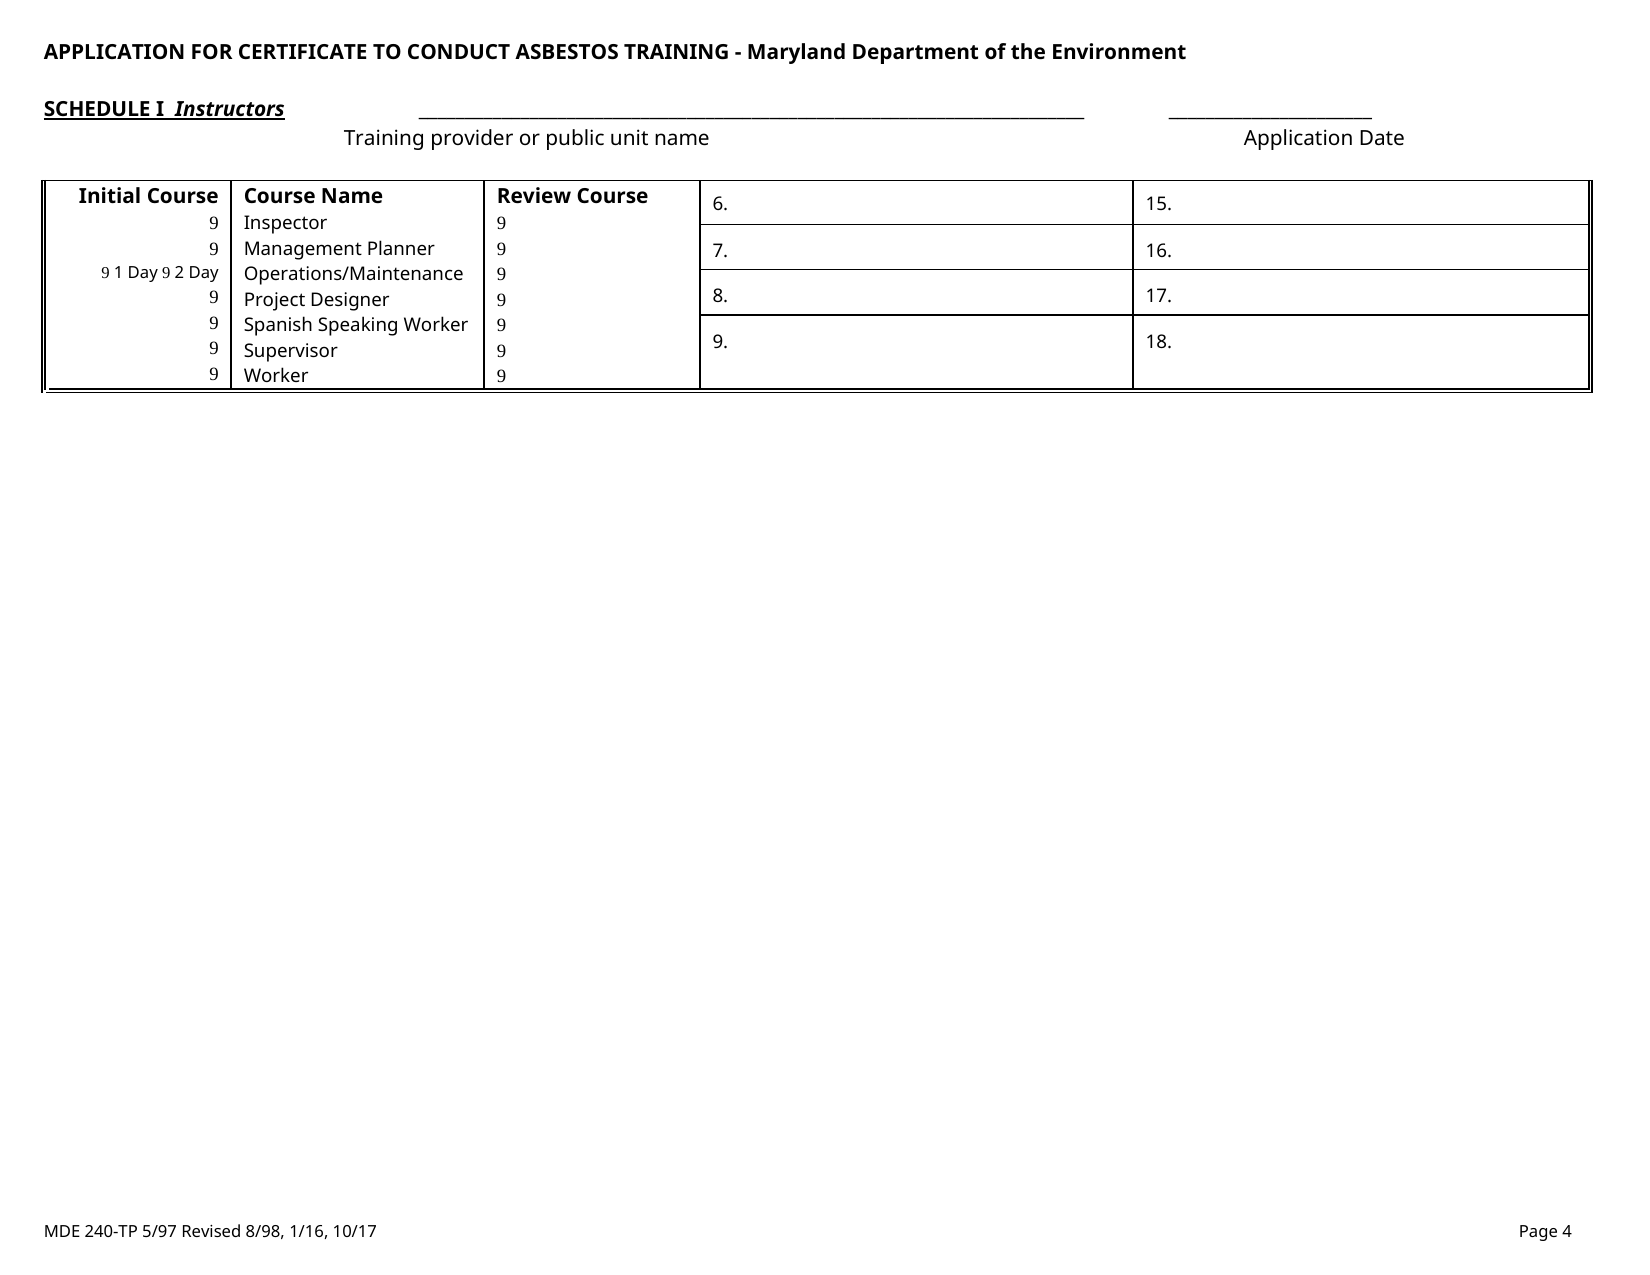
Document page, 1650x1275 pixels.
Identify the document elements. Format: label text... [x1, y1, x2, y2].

table_cell Course Name Inspector Management Planner Operations/Maintenance Project Designer Spanish Speaking Worker Supervisor Worker [232, 181, 483, 388]
table_cell 17. [1134, 270, 1588, 314]
table_cell Review Course        [485, 181, 699, 388]
table_cell 18. [1134, 316, 1588, 388]
table_cell 8. [701, 270, 1132, 314]
table_cell Initial Course    1 Day  2 Day     [46, 181, 230, 388]
table_cell 6. [701, 181, 1132, 223]
table_cell 16. [1134, 225, 1588, 269]
table_cell 15. [1134, 181, 1588, 223]
table_cell 7. [701, 225, 1132, 269]
table_cell 9. [701, 316, 1132, 388]
